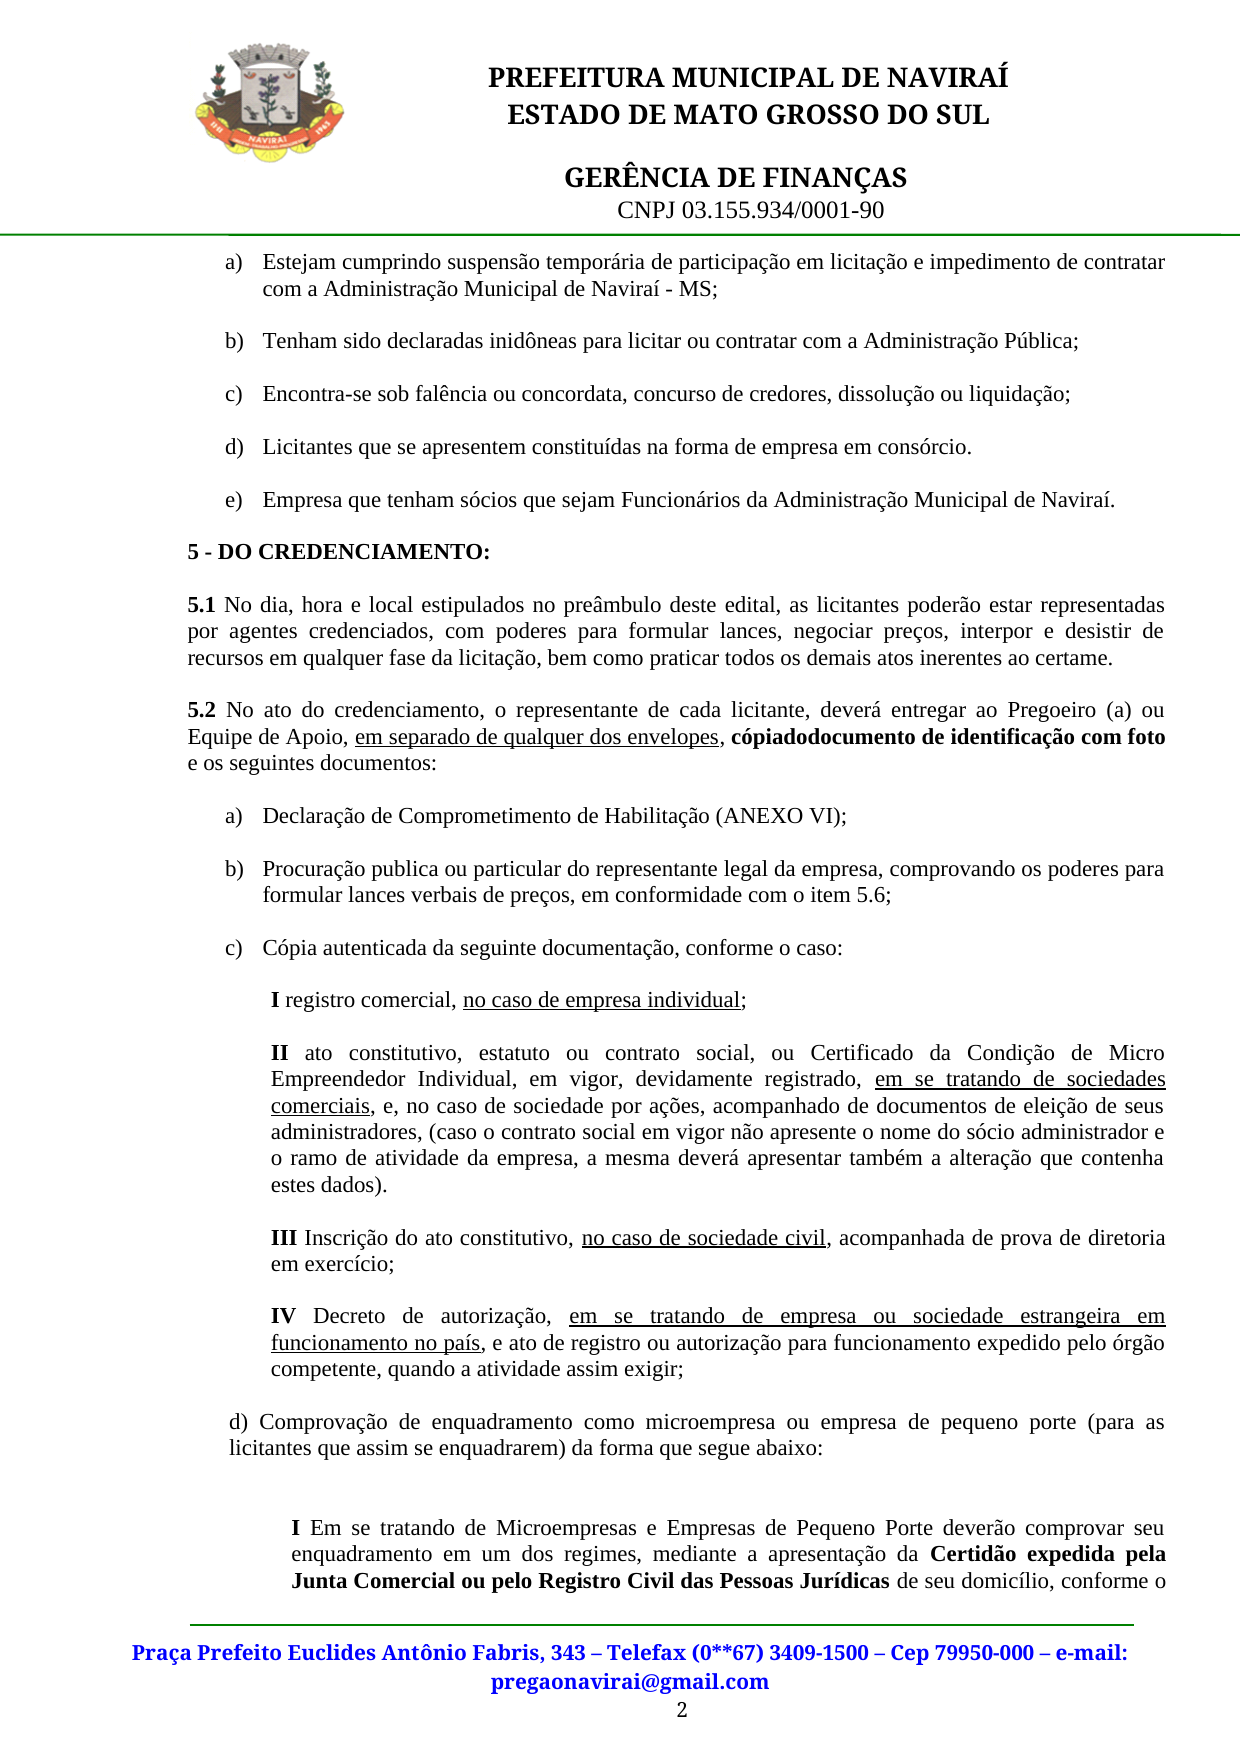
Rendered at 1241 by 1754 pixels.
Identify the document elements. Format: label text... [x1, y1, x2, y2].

list Procuração publica ou particular do representante legal da empresa, comprovando os poderes para formular lances verbais de preços, em conformidade com o item 5.6; [225, 854, 1166, 907]
text I registro comercial, no caso de empresa individual; [271, 986, 1166, 1013]
text 5 - DO CREDENCIAMENTO: [187, 538, 1166, 565]
text d) Comprovação de enquadramento como microempresa ou empresa de pequeno porte (para as licitantes que assim se enquadrarem) da forma que segue abaixo: [229, 1408, 1166, 1461]
list Empresa que tenham sócios que sejam Funcionários da Administração Municipal de Naviraí. [225, 486, 1166, 512]
list Cópia autenticada da seguinte documentação, conforme o caso: [225, 934, 1166, 960]
text 5.2 No ato do credenciamento, o representante de cada licitante, deverá entregar ao Pregoeiro (a) ou Equipe de Apoio, em separado de qualquer dos envelopes, cópiadodocumento de identificação com foto e os seguintes documentos: [187, 696, 1166, 776]
list Licitantes que se apresentem constituídas na forma de empresa em consórcio. [225, 433, 1166, 459]
text III Inscrição do ato constitutivo, no caso de sociedade civil, acompanhada de prova de diretoria em exercício; [271, 1223, 1166, 1276]
list Estejam cumprindo suspensão temporária de participação em licitação e impedimento de contratar com a Administração Municipal de Naviraí - MS; [225, 248, 1166, 301]
list Tenham sido declaradas inidôneas para licitar ou contratar com a Administração Pública; [225, 327, 1166, 354]
text IV Decreto de autorização, em se tratando de empresa ou sociedade estrangeira em funcionamento no país, e ato de registro ou autorização para funcionamento expedido pelo órgão competente, quando a atividade assim exigir; [271, 1303, 1166, 1382]
text II ato constitutivo, estatuto ou contrato social, ou Certificado da Condição de Micro Empreendedor Individual, em vigor, devidamente registrado, em se tratando de sociedades comerciais, e, no caso de sociedade por ações, acompanhado de documentos de eleição de seus administradores, (caso o contrato social em vigor não apresente o nome do sócio administrador e o ramo de atividade da empresa, a mesma deverá apresentar também a alteração que contenha estes dados). [271, 1039, 1166, 1197]
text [291, 1514, 1166, 1593]
text 5.1 No dia, hora e local estipulados no preâmbulo deste edital, as licitantes poderão estar representadas por agentes credenciados, com poderes para formular lances, negociar preços, interpor e desistir de recursos em qualquer fase da licitação, bem como praticar todos os demais atos inerentes ao certame. [187, 591, 1166, 670]
list Encontra-se sob falência ou concordata, concurso de credores, dissolução ou liquidação; [225, 380, 1166, 407]
list Declaração de Comprometimento de Habilitação (ANEXO VI); [225, 802, 1166, 828]
